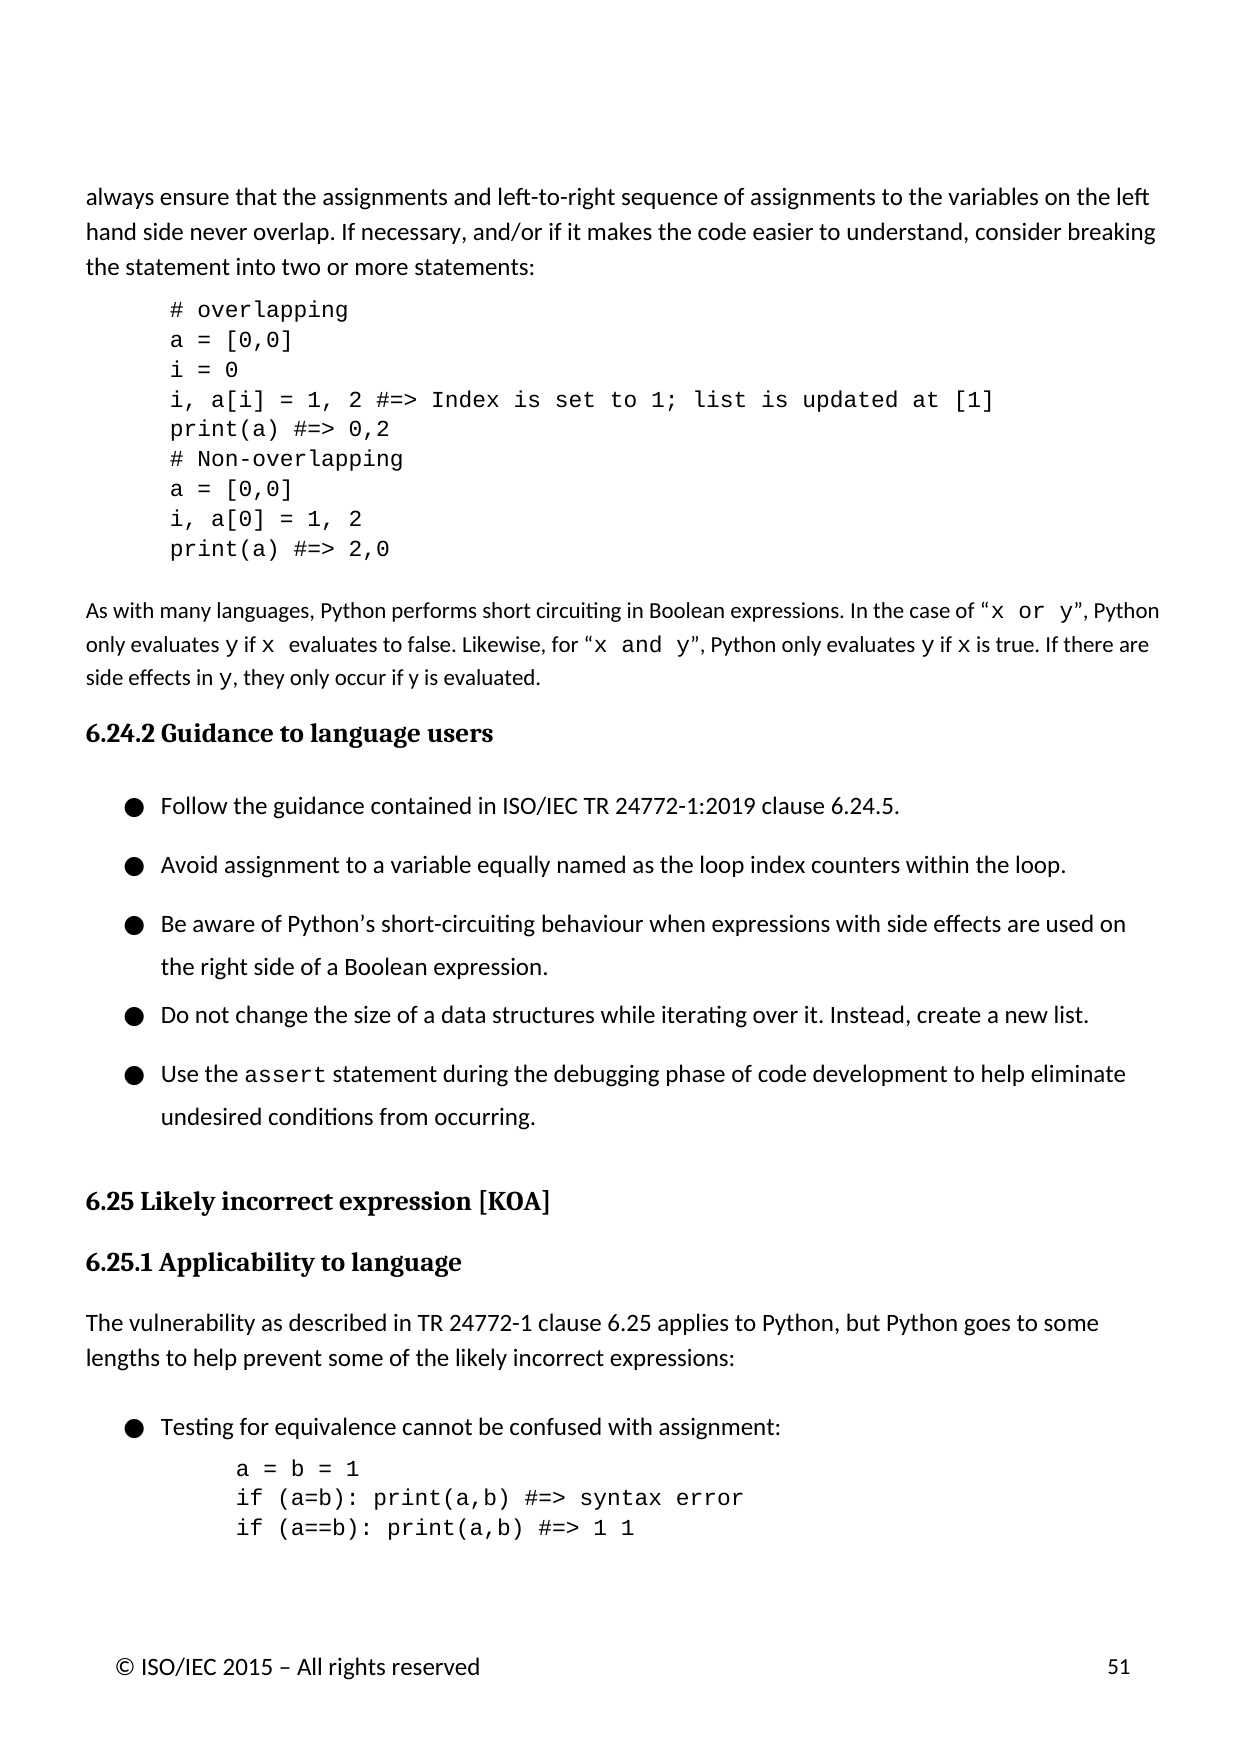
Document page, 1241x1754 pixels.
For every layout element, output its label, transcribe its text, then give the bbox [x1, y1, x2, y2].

text if (a==b): print(a,b) #=> 1 1 [161, 1516, 1164, 1542]
text print(a) #=> 0,2 [169, 418, 1164, 444]
list Avoid assignment to a variable equally named as the loop index counters within the loop. [123, 837, 1164, 888]
list Do not change the size of a data structures while iterating over it. Instead, create a new list. [123, 986, 1164, 1037]
text i = 0 [169, 358, 1164, 384]
text i, a[0] = 1, 2 [169, 507, 1164, 533]
text print(a) #=> 2,0 [169, 537, 1164, 563]
subtitle 6.25.1 Applicability to language [86, 1247, 1164, 1278]
text a = [0,0] [169, 477, 1164, 503]
text a = [0,0] [169, 328, 1164, 354]
text i, a[i] = 1, 2 #=> Index is set to 1; list is updated at [1] [169, 388, 1164, 414]
text The vulnerability as described in TR 24772-1 clause 6.25 applies to Python, but Python goes to some lengths to help prevent some of the likely incorrect expressions: [86, 1307, 1164, 1373]
list Follow the guidance contained in ISO/IEC TR 24772-1:2019 clause 6.24.5. [123, 778, 1164, 829]
text # overlapping [169, 299, 1164, 324]
subtitle 6.25 Likely incorrect expression [KOA] [86, 1186, 1164, 1217]
text a = b = 1 [161, 1457, 1164, 1483]
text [86, 181, 1164, 282]
list Testing for equivalence cannot be confused with assignment: [123, 1398, 1164, 1449]
list Use the assert statement during the debugging phase of code development to help eliminate undesired conditions from occurring. [123, 1045, 1164, 1131]
text if (a=b): print(a,b) #=> syntax error [161, 1487, 1164, 1513]
text # Non-overlapping [169, 448, 1164, 473]
subtitle 6.24.2 Guidance to language users [86, 718, 1164, 749]
list Be aware of Python’s short-circuiting behaviour when expressions with side effects are used on the right side of a Boolean expression. [123, 895, 1164, 982]
text As with many languages, Python performs short circuiting in Boolean expressions. In the case of “x or y”, Python only evaluates y if x evaluates to false. Likewise, for “x and y”, Python only evaluates y if x is true. If there are side effects in y, they only occur if y is evaluated. [86, 597, 1164, 692]
